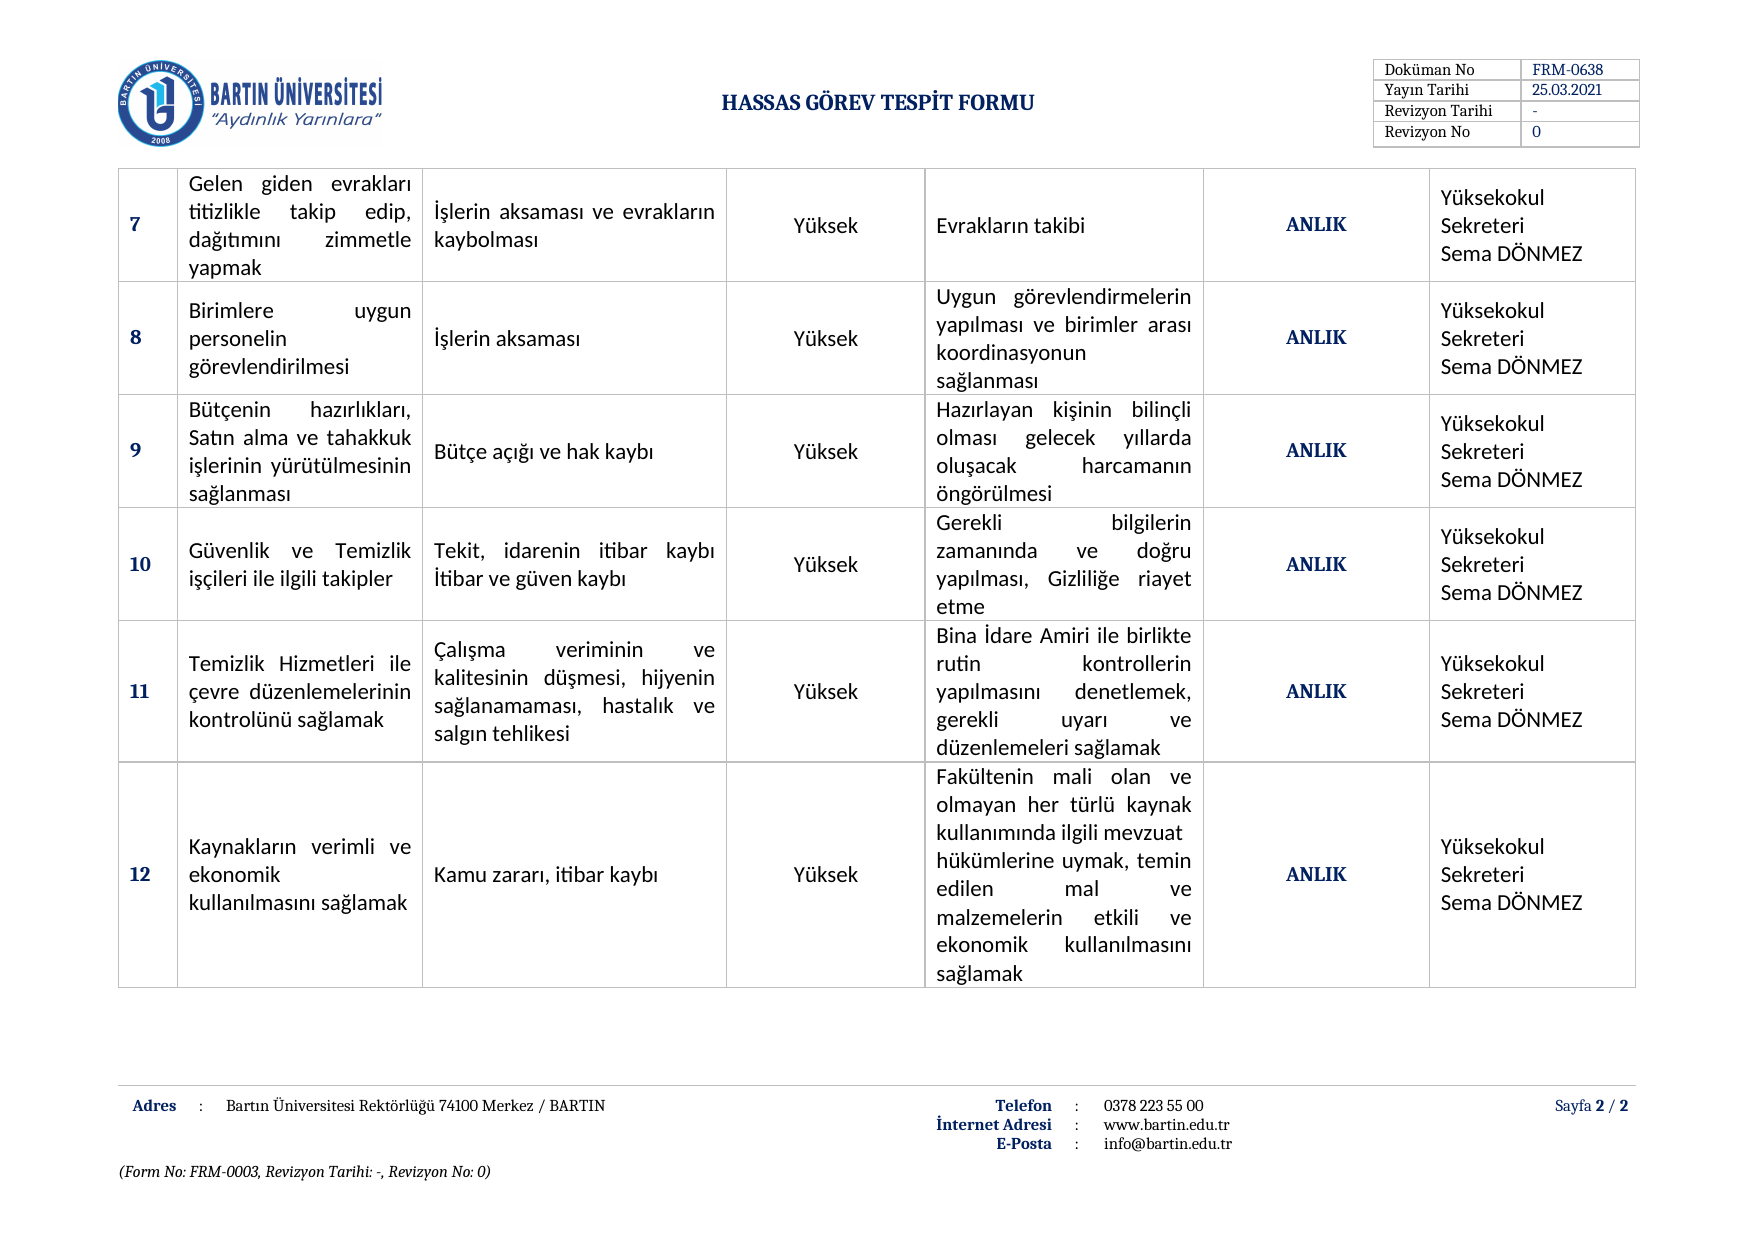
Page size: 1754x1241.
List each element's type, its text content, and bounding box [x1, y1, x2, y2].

picture [118, 60, 382, 147]
table_cell Gelen giden evrakları titizlikle takip edip, dağıtımını zimmetle yapmak [178, 169, 422, 281]
table_cell Güvenlik ve Temizlik işçileri ile ilgili takipler [178, 508, 422, 620]
table_cell Yüksekokul Sekreteri Sema DÖNMEZ [1430, 169, 1635, 281]
table_cell İşlerin aksaması [423, 282, 726, 394]
table_cell ANLIK [1204, 508, 1429, 620]
table_cell Yüksekokul Sekreteri Sema DÖNMEZ [1430, 395, 1635, 507]
table_cell Birimlere uygun personelin görevlendirilmesi [178, 282, 422, 394]
table_cell Yüksek [727, 282, 924, 394]
table_cell Yüksek [727, 395, 924, 507]
table_cell Bina İdare Amiri ile birlikte rutin kontrollerin yapılmasını denetlemek, gerekli uyarı ve düzenlemeleri sağlamak [926, 621, 1203, 761]
table_cell Temizlik Hizmetleri ile çevre düzenlemelerinin kontrolünü sağlamak [178, 621, 422, 761]
table_cell 8 [119, 282, 177, 394]
table_cell ANLIK [1204, 282, 1429, 394]
table_cell ANLIK [1204, 621, 1429, 761]
table_cell Bütçe açığı ve hak kaybı [423, 395, 726, 507]
table_cell Yüksek [727, 621, 924, 761]
table_cell Yüksek [727, 508, 924, 620]
table_cell Tekit, idarenin itibar kaybı İtibar ve güven kaybı [423, 508, 726, 620]
table_cell Yüksekokul Sekreteri Sema DÖNMEZ [1430, 621, 1635, 761]
table_cell 11 [119, 621, 177, 761]
table_cell Yüksek [727, 763, 924, 987]
table_cell Yüksekokul Sekreteri Sema DÖNMEZ [1430, 282, 1635, 394]
table_cell 9 [119, 395, 177, 507]
table_cell Uygun görevlendirmelerin yapılması ve birimler arası koordinasyonun sağlanması [926, 282, 1203, 394]
table_cell Çalışma veriminin ve kalitesinin düşmesi, hijyenin sağlanamaması, hastalık ve salgın tehlikesi [423, 621, 726, 761]
table_cell Kamu zararı, itibar kaybı [423, 763, 726, 987]
table_cell 10 [119, 508, 177, 620]
table_cell Fakültenin mali olan ve olmayan her türlü kaynak kullanımında ilgili mevzuat hükümlerine uymak, temin edilen mal ve malzemelerin etkili ve ekonomik kullanılmasını sağlamak [926, 763, 1203, 987]
table_cell Hazırlayan kişinin bilinçli olması gelecek yıllarda oluşacak harcamanın öngörülmesi [926, 395, 1203, 507]
table_cell 12 [119, 763, 177, 987]
table_cell Gerekli bilgilerin zamanında ve doğru yapılması, Gizliliğe riayet etme [926, 508, 1203, 620]
table_cell 7 [119, 169, 177, 281]
table_cell Yüksekokul Sekreteri Sema DÖNMEZ [1430, 508, 1635, 620]
table_cell Yüksek [727, 169, 924, 281]
table_cell Bütçenin hazırlıkları, Satın alma ve tahakkuk işlerinin yürütülmesinin sağlanması [178, 395, 422, 507]
table_cell Kaynakların verimli ve ekonomik kullanılmasını sağlamak [178, 763, 422, 987]
table_cell İşlerin aksaması ve evrakların kaybolması [423, 169, 726, 281]
table_cell ANLIK [1204, 763, 1429, 987]
table_cell Evrakların takibi [926, 169, 1203, 281]
table_cell Yüksekokul Sekreteri Sema DÖNMEZ [1430, 763, 1635, 987]
table_cell ANLIK [1204, 395, 1429, 507]
table_cell ANLIK [1204, 169, 1429, 281]
